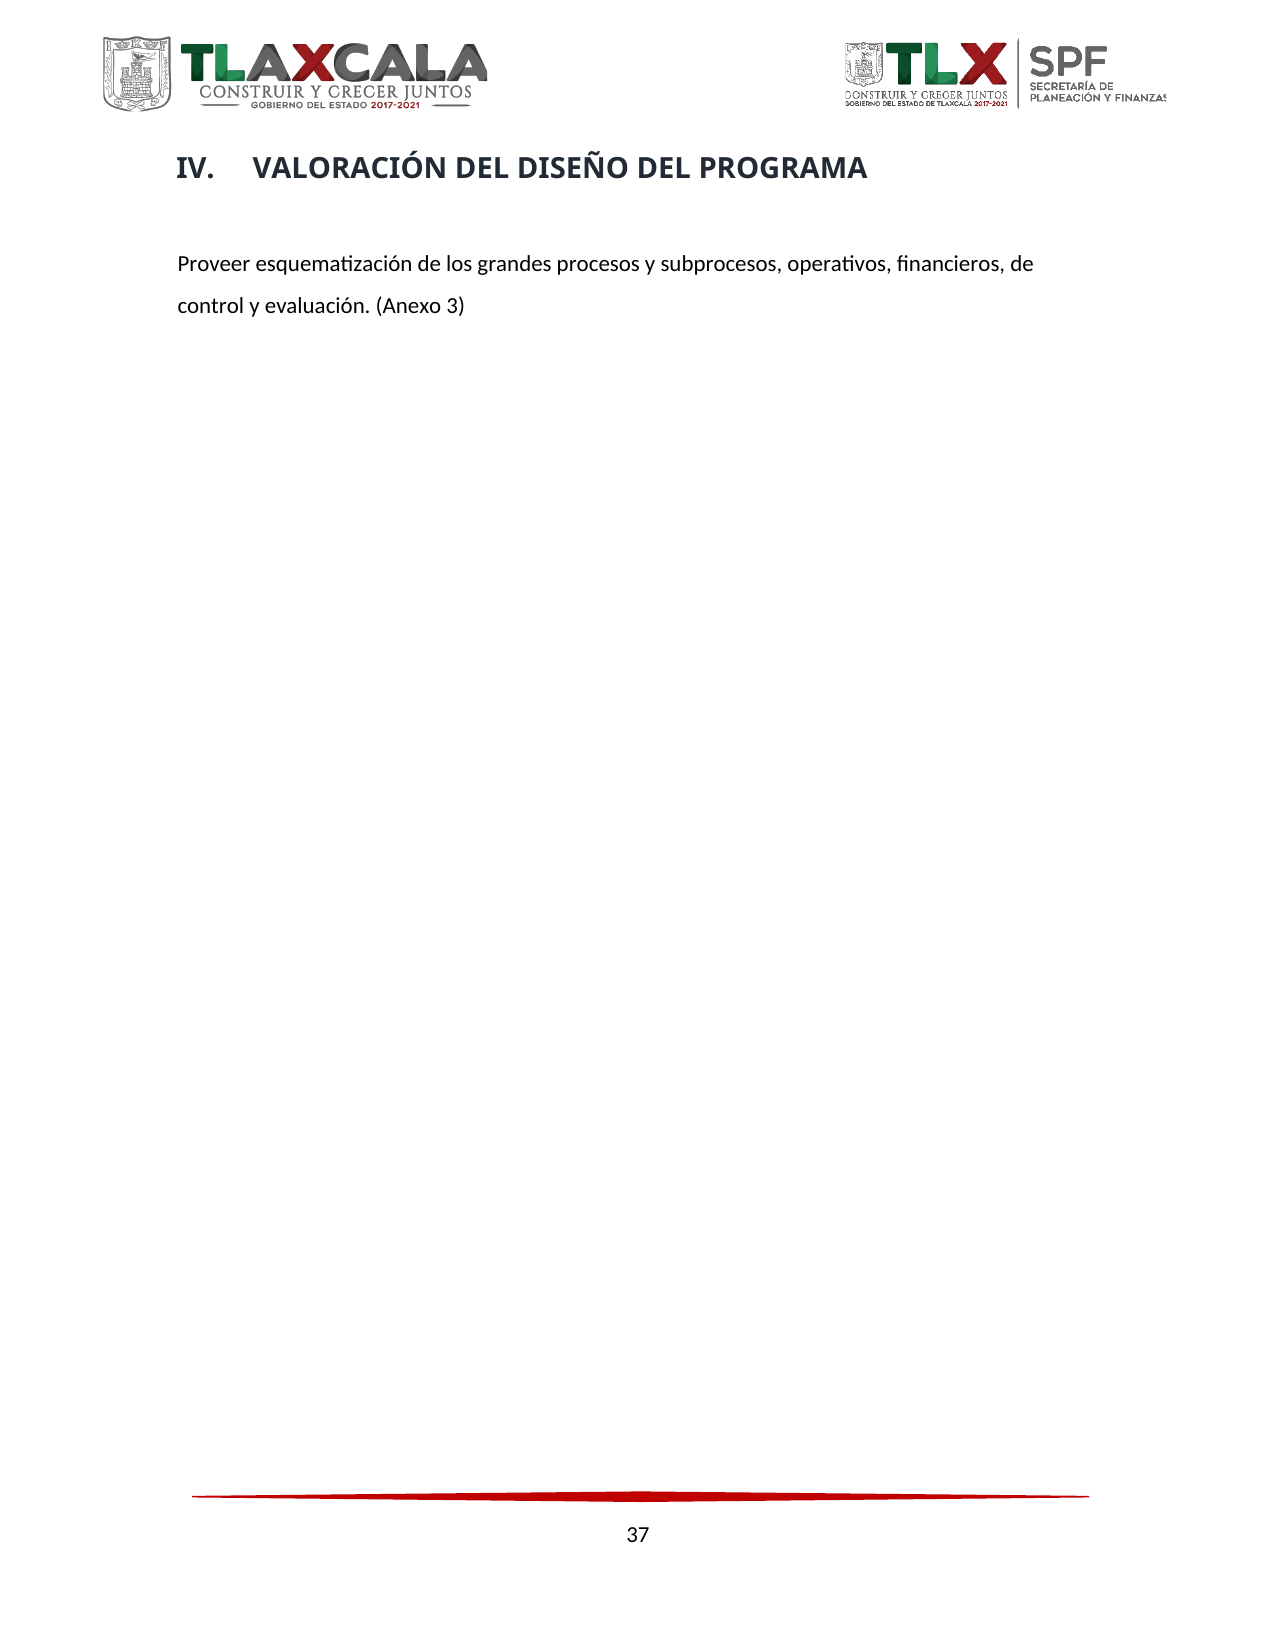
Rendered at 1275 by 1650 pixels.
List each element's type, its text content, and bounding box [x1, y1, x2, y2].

picture [102, 36, 487, 112]
text Proveer esquematización de los grandes procesos y subprocesos, operativos, financieros, de control y evaluación. (Anexo 3) [177, 249, 1098, 319]
picture [844, 36, 1167, 109]
subtitle VALORACIÓN DEL DISEÑO DEL PROGRAMA [215, 148, 1098, 187]
